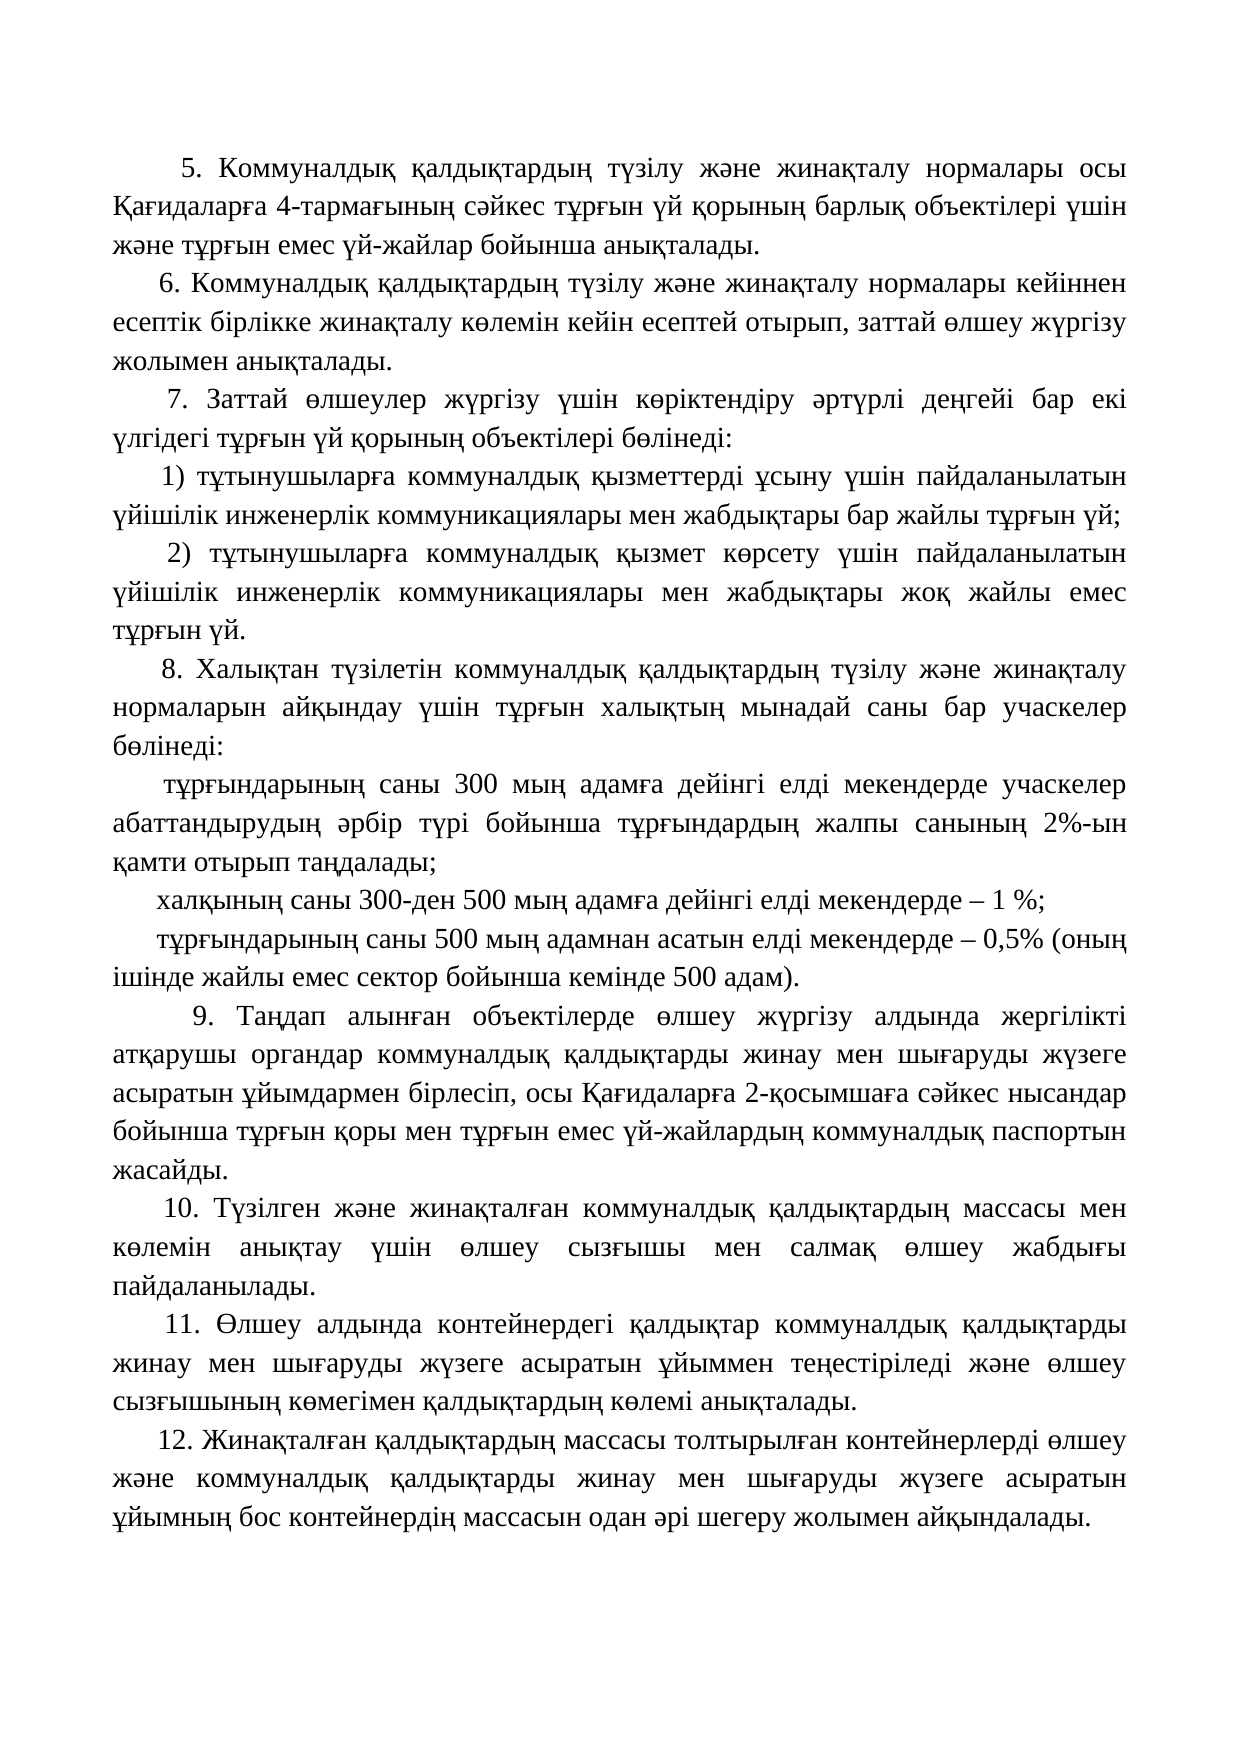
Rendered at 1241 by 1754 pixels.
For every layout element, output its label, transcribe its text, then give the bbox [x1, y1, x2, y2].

text халқының саны 300-ден 500 мың адамға дейінгі елді мекендерде – 1 %; [112, 882, 1128, 916]
text 12. Жинақталған қалдықтардың массасы толтырылған контейнерлерді өлшеу және коммуналдық қалдықтарды жинау мен шығаруды жүзеге асыратын ұйымның бос контейнердің массасын одан әрі шегеру жолымен айқындалады. [112, 1422, 1128, 1532]
text 8. Халықтан түзілетін коммуналдық қалдықтардың түзілу және жинақталу нормаларын айқындау үшін тұрғын халықтың мынадай саны бар учаскелер бөлінеді: [112, 651, 1128, 762]
text 7. Заттай өлшеулер жүргізу үшін көріктендіру әртүрлі деңгейі бар екі үлгідегі тұрғын үй қорының объектілері бөлінеді: [112, 381, 1128, 453]
text 1) тұтынушыларға коммуналдық қызметтерді ұсыну үшін пайдаланылатын үйішілік инженерлік коммуникациялары мен жабдықтары бар жайлы тұрғын үй; [112, 458, 1128, 530]
text 5. Коммуналдық қалдықтардың түзілу және жинақталу нормалары осы Қағидаларға 4-тармағының сәйкес тұрғын үй қорының барлық объектілері үшін және тұрғын емес үй-жайлар бойынша анықталады. [112, 150, 1128, 261]
text 6. Коммуналдық қалдықтардың түзілу және жинақталу нормалары кейіннен есептік бірлікке жинақталу көлемін кейін есептей отырып, заттай өлшеу жүргізу жолымен анықталады. [112, 266, 1128, 376]
text тұрғындарының саны 500 мың адамнан асатын елді мекендерде – 0,5% (оның ішінде жайлы емес сектор бойынша кемінде 500 адам). [112, 921, 1128, 993]
text 11. Өлшеу алдында контейнердегі қалдықтар коммуналдық қалдықтарды жинау мен шығаруды жүзеге асыратын ұйыммен теңестіріледі және өлшеу сызғышының көмегімен қалдықтардың көлемі анықталады. [112, 1306, 1128, 1417]
text тұрғындарының саны 300 мың адамға дейінгі елді мекендерде учаскелер абаттандырудың әрбір түрі бойынша тұрғындардың жалпы санының 2%-ын қамти отырып таңдалады; [112, 767, 1128, 877]
text 9. Таңдап алынған объектілерде өлшеу жүргізу алдында жергілікті атқарушы органдар коммуналдық қалдықтарды жинау мен шығаруды жүзеге асыратын ұйымдармен бірлесіп, осы Қағидаларға 2-қосымшаға сәйкес нысандар бойынша тұрғын қоры мен тұрғын емес үй-жайлардың коммуналдық паспортын жасайды. [112, 998, 1128, 1186]
text 10. Түзілген және жинақталған коммуналдық қалдықтардың массасы мен көлемін анықтау үшін өлшеу сызғышы мен салмақ өлшеу жабдығы пайдаланылады. [112, 1191, 1128, 1301]
text 2) тұтынушыларға коммуналдық қызмет көрсету үшін пайдаланылатын үйішілік инженерлік коммуникациялары мен жабдықтары жоқ жайлы емес тұрғын үй. [112, 535, 1128, 646]
